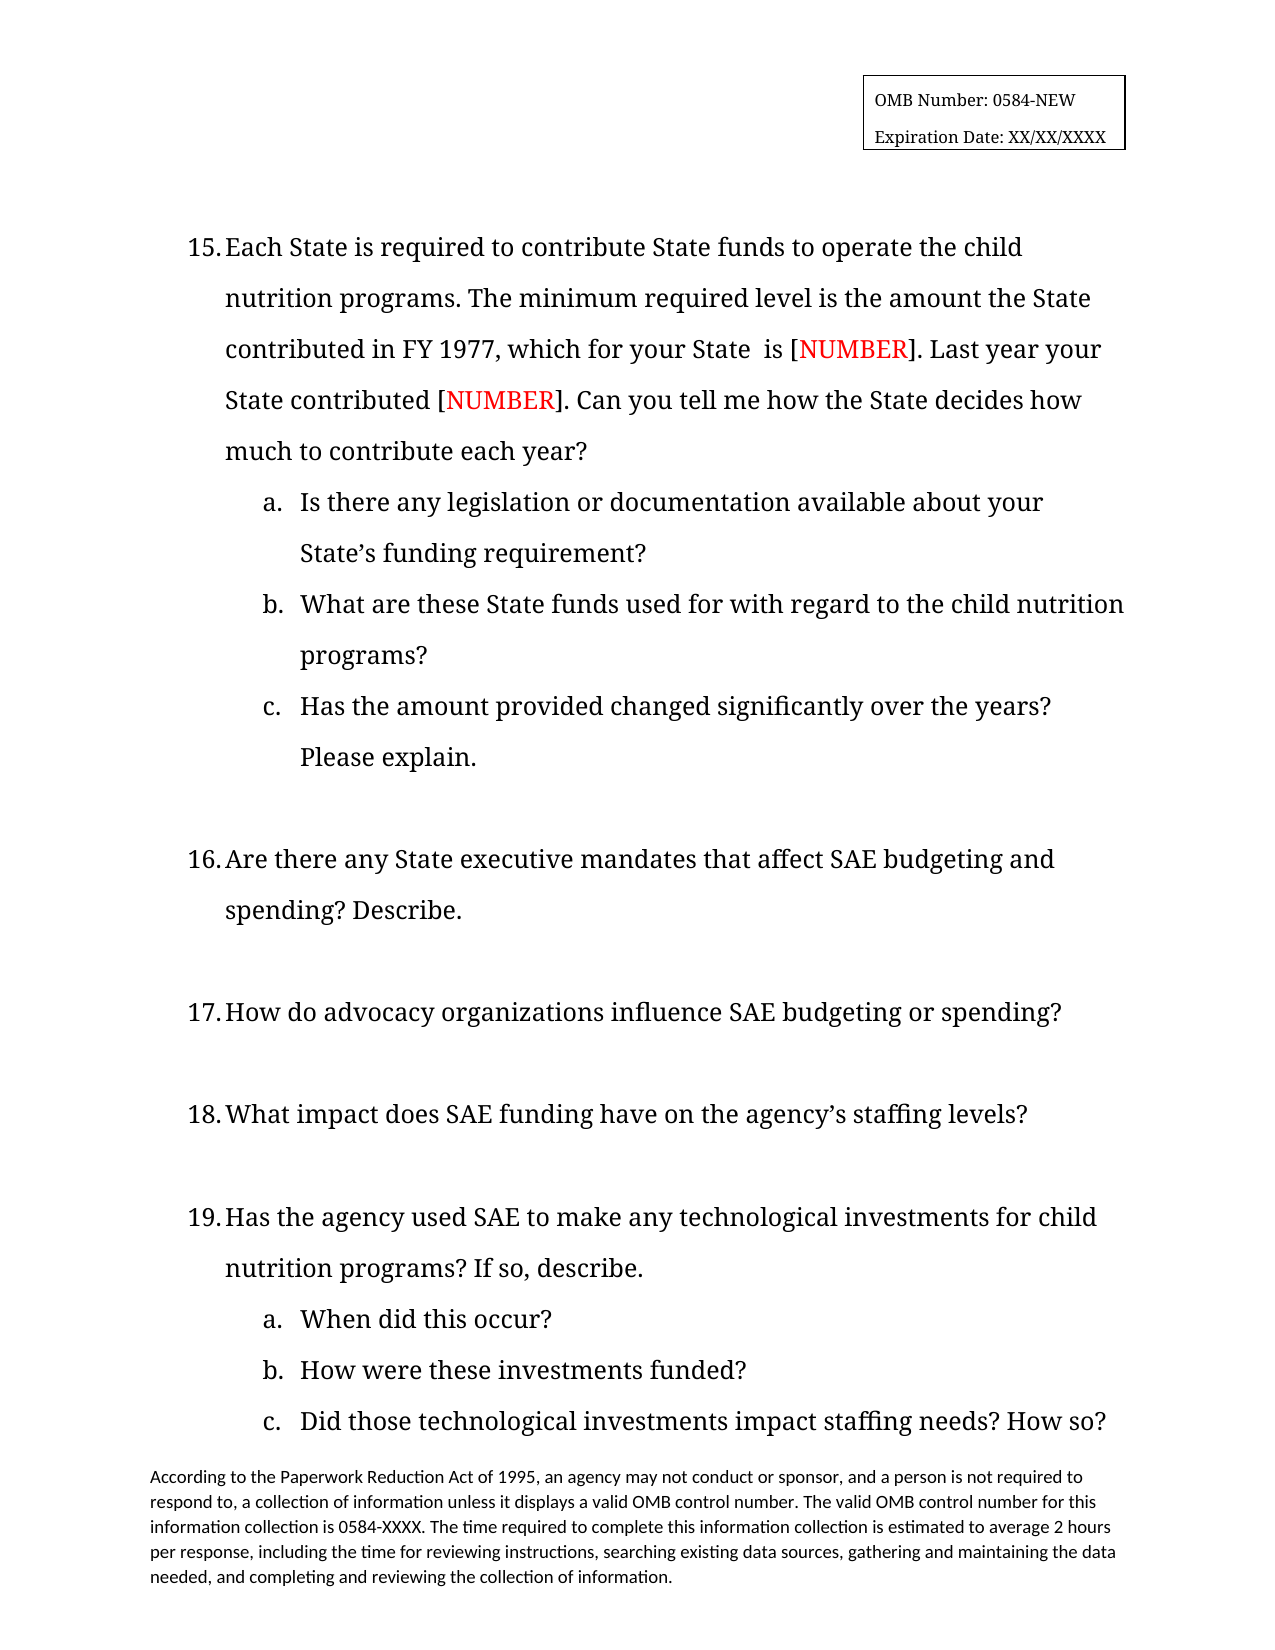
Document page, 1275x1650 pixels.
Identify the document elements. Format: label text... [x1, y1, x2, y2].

list Is there any legislation or documentation available about your State’s funding requirement? [262, 485, 1125, 570]
list Each State is required to contribute State funds to operate the child nutrition programs. The minimum required level is the amount the State contributed in FY 1977, which for your State is [NUMBER]. Last year your State contributed [NUMBER]. Can you tell me how the State decides how much to contribute each year? [187, 229, 1125, 468]
list Are there any State executive mandates that affect SAE budgeting and spending? Describe. [187, 842, 1125, 927]
list What are these State funds used for with regard to the child nutrition programs? [262, 587, 1125, 672]
list Has the agency used SAE to make any technological investments for child nutrition programs? If so, describe. [187, 1199, 1125, 1284]
list Has the amount provided changed significantly over the years? Please explain. [262, 689, 1125, 774]
list When did this occur? [262, 1301, 1125, 1335]
list How were these investments funded? [262, 1352, 1125, 1386]
list What impact does SAE funding have on the agency’s staffing levels? [187, 1097, 1125, 1131]
list Did those technological investments impact staffing needs? How so? [262, 1403, 1125, 1437]
list How do advocacy organizations influence SAE budgeting or spending? [187, 995, 1125, 1029]
